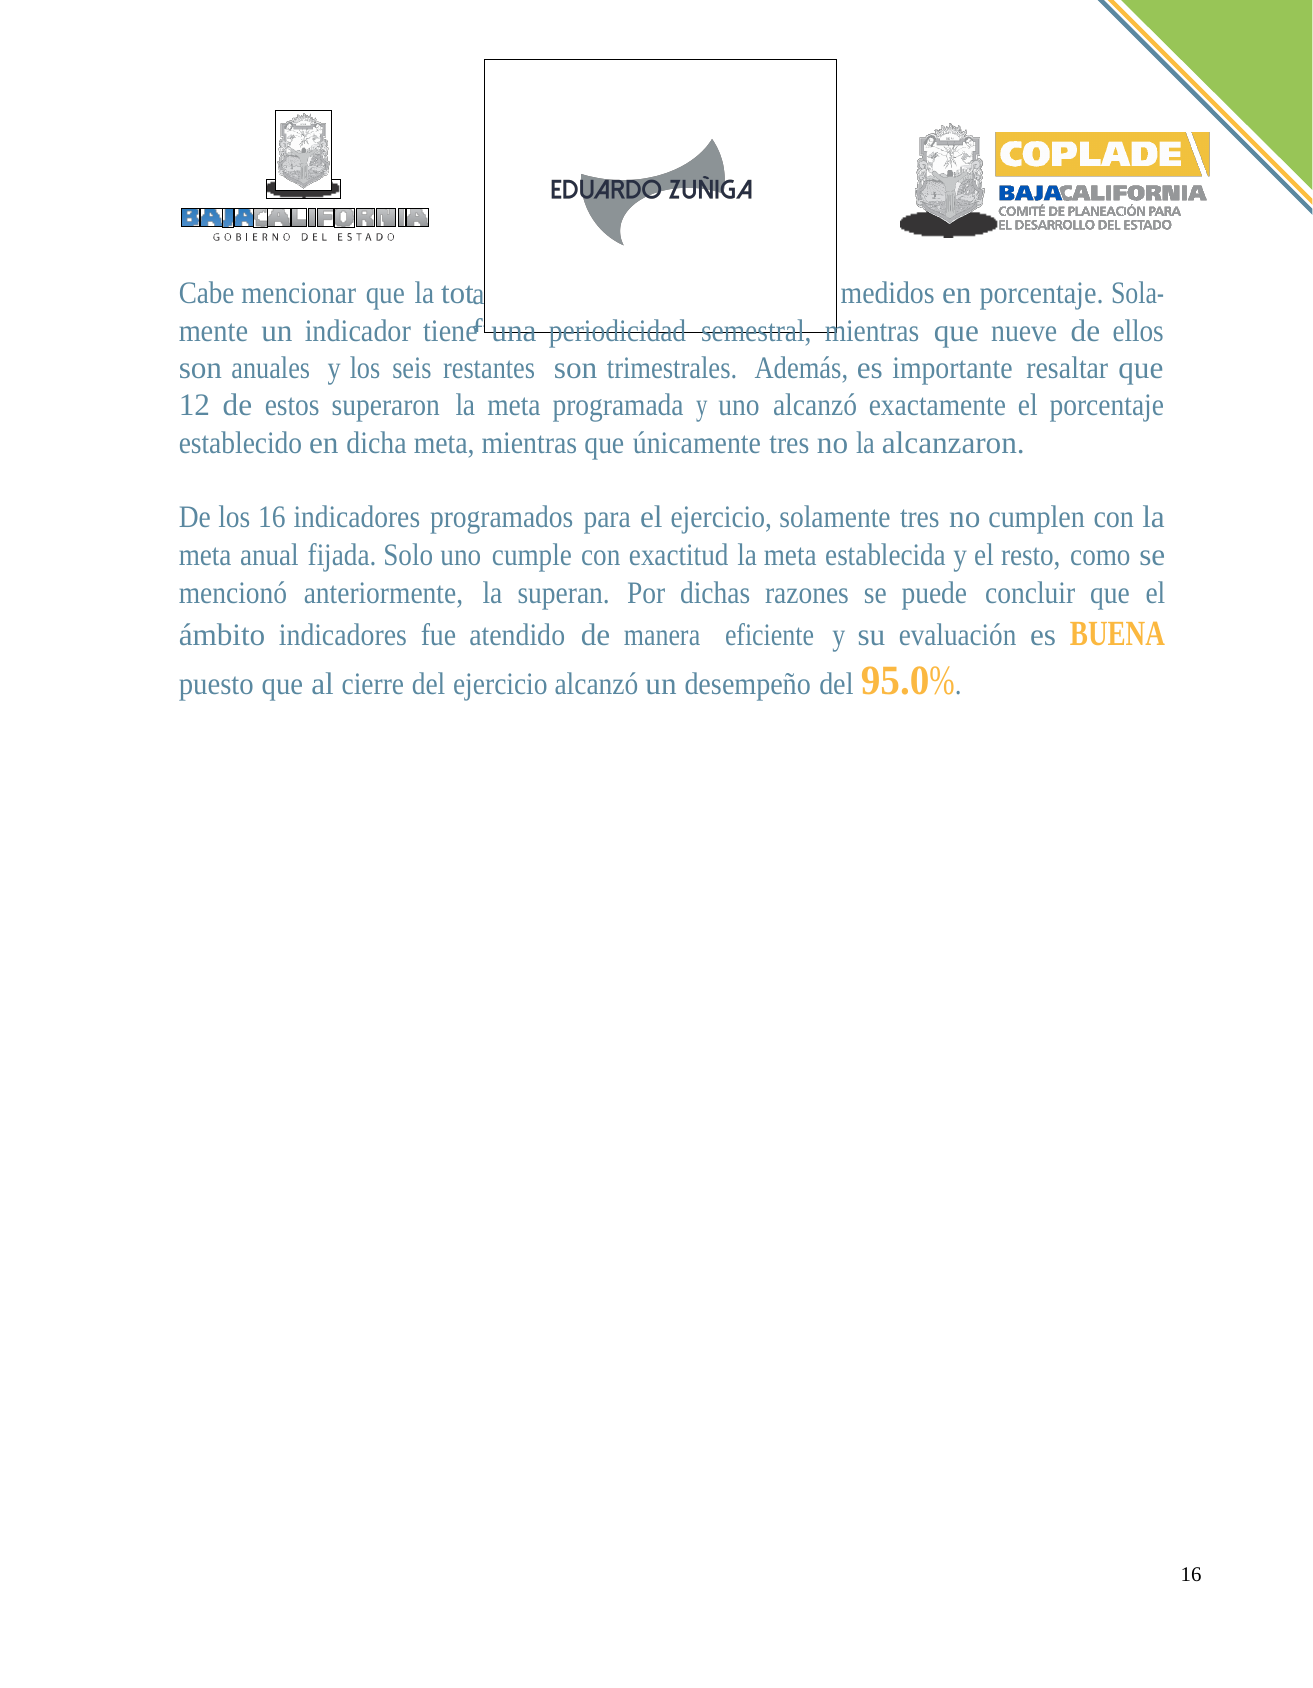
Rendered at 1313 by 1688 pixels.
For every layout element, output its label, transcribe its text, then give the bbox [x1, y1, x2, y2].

picture [292, 209, 306, 226]
picture [318, 209, 333, 226]
picture [485, 60, 836, 275]
picture [182, 209, 199, 226]
picture [235, 209, 253, 226]
picture [335, 209, 354, 227]
picture [267, 180, 340, 198]
picture [268, 209, 290, 226]
picture [254, 209, 267, 227]
picture [900, 120, 1212, 238]
picture [223, 209, 233, 227]
picture [399, 209, 405, 226]
text De los 16 indicadores programados para el ejercicio, solamente tres no cumplen con la meta anual fijada. Solo uno cumple con exactitud la meta establecida y el resto, como se mencionó anteriormente, la superan. Por dichas razones se puede concluir que el ámbito indicadores fue atendido de manera eficiente y su evaluación es BUENA puesto que al cierre del ejercicio alcanzó un desempeño del 95.0%. [178, 499, 1166, 703]
picture [201, 209, 222, 226]
picture [377, 209, 395, 226]
text Cabe mencionar que la tot medidos en porcentaje. Sola- mente un indicador tiene una periodicidad semestral, mientras que nueve de ellos son anuales y los seis restantes son trimestrales. Además, es importante resaltar que 12 de estos superaron la meta programada y uno alcanzó exactamente el porcentaje establecido en dicha meta, mientras que únicamente tres no la alcanzaron. [178, 275, 1164, 460]
picture [309, 209, 315, 226]
picture [276, 111, 331, 190]
picture [357, 209, 374, 226]
picture [407, 209, 428, 226]
